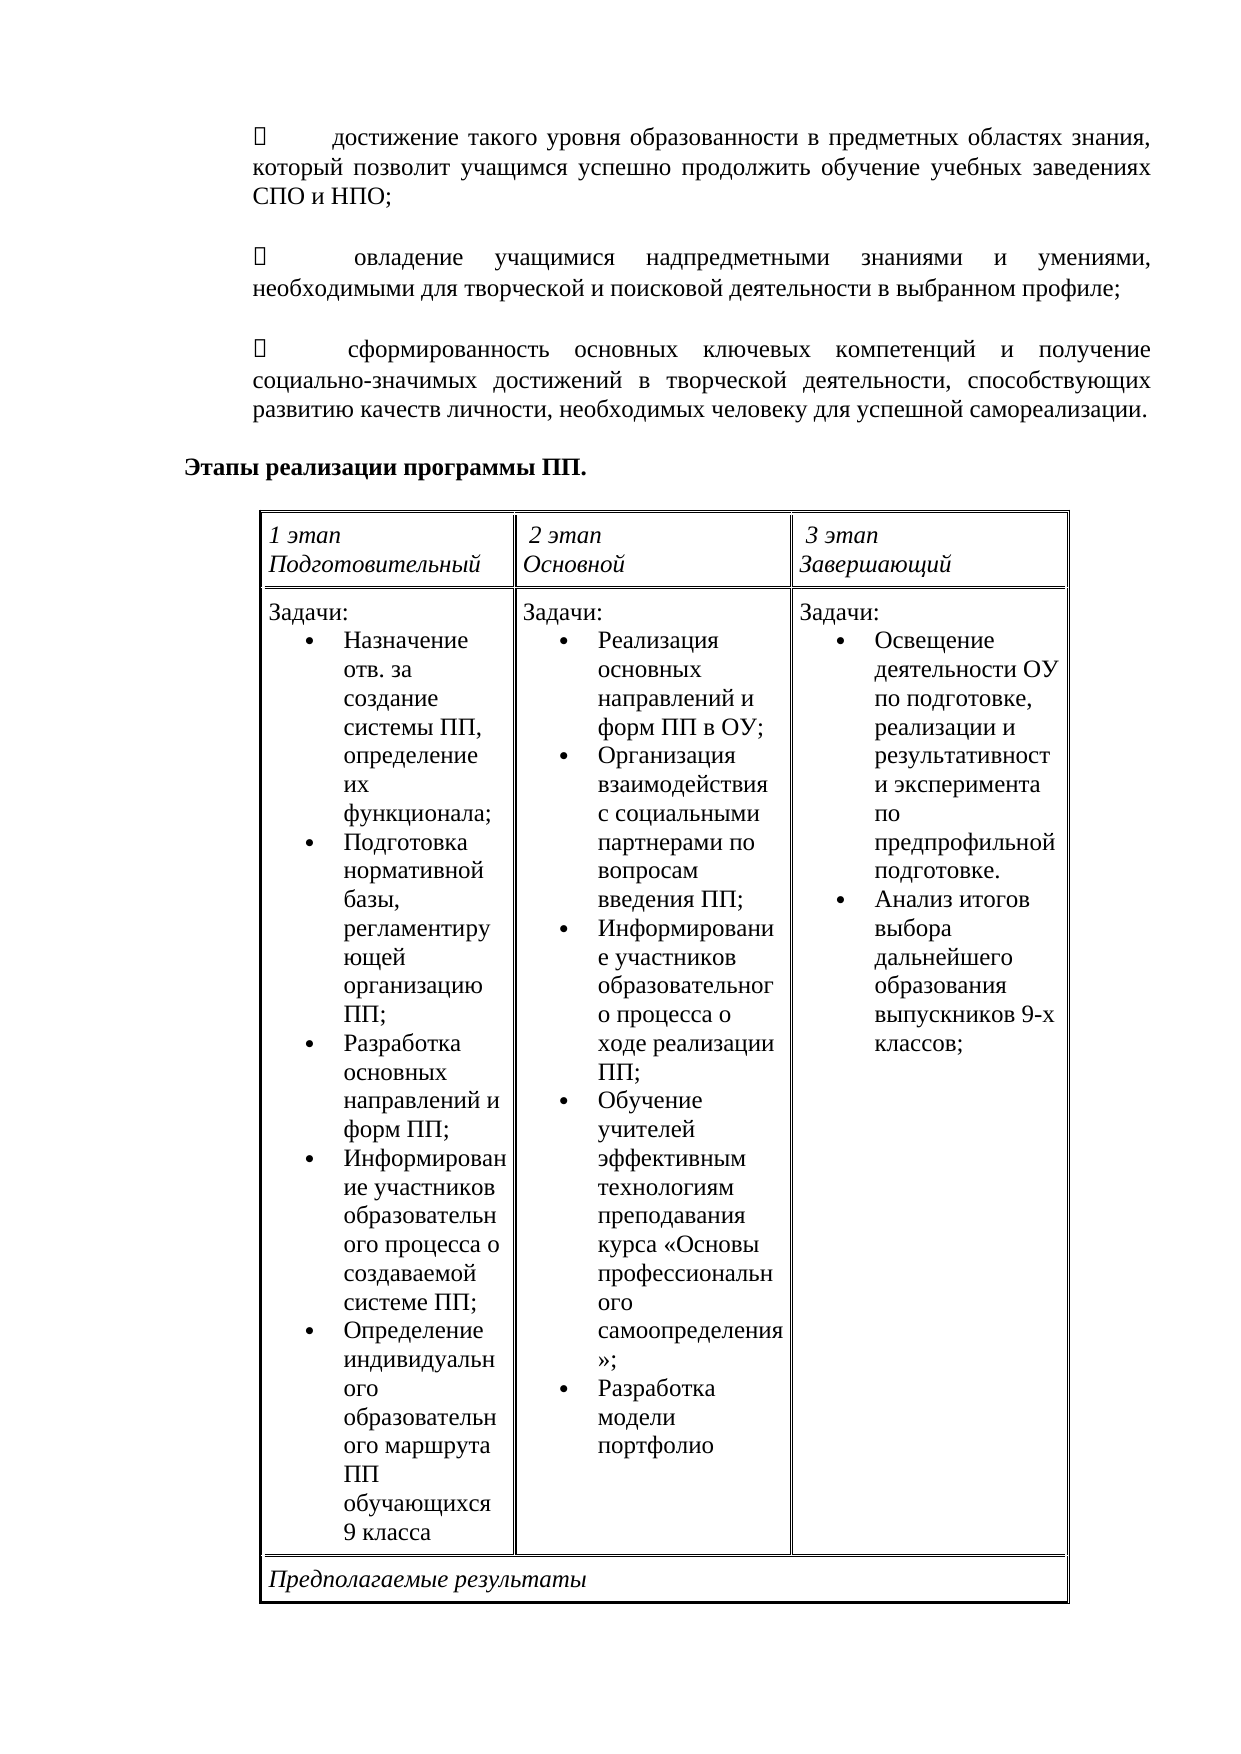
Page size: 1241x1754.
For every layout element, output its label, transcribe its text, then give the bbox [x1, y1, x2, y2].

table_cell Задачи: Освещение деятельности ОУ по подготовке, реализации и результативности эксперимента по предпрофильной подготовке. Анализ итогов выбора дальнейшего образования выпускников 9-х классов; [792, 586, 1068, 1553]
table_header 2 этап Основной [515, 513, 792, 586]
table_cell Предполагаемые результаты [262, 1554, 1067, 1601]
table_cell Задачи: Назначение отв. за создание системы ПП, определение их функционала; Подготовка нормативной базы, регламентирующей организацию ПП; Разработка основных направлений и форм ПП; Информирование участников образовательного процесса о создаваемой системе ПП; Определение индивидуального образовательного маршрута ПП обучающихся 9 класса [261, 586, 515, 1553]
text  овладение учащимися надпредметными знаниями и умениями, необходимыми для творческой и поисковой деятельности в выбранном профиле; [252, 239, 1152, 302]
table_header 1 этап Подготовительный [262, 511, 515, 586]
text Этапы реализации программы ПП. [177, 452, 1152, 480]
text  сформированность основных ключевых компетенций и получение социально-значимых достижений в творческой деятельности, способствующих развитию качеств личности, необходимых человеку для успешной самореализации. [252, 331, 1152, 422]
table_cell Задачи: Реализация основных направлений и форм ПП в ОУ; Организация взаимодействия с социальными партнерами по вопросам введения ПП; Информирование участников образовательного процесса о ходе реализации ПП; Обучение учителей эффективным технологиям преподавания курса «Основы профессионального самоопределения»; Разработка модели портфолио [517, 589, 790, 1553]
table_header 3 этап Завершающий [792, 513, 1067, 586]
text  достижение такого уровня образованности в предметных областях знания, который позволит учащимся успешно продолжить обучение учебных заведениях СПО и НПО; [252, 118, 1152, 210]
